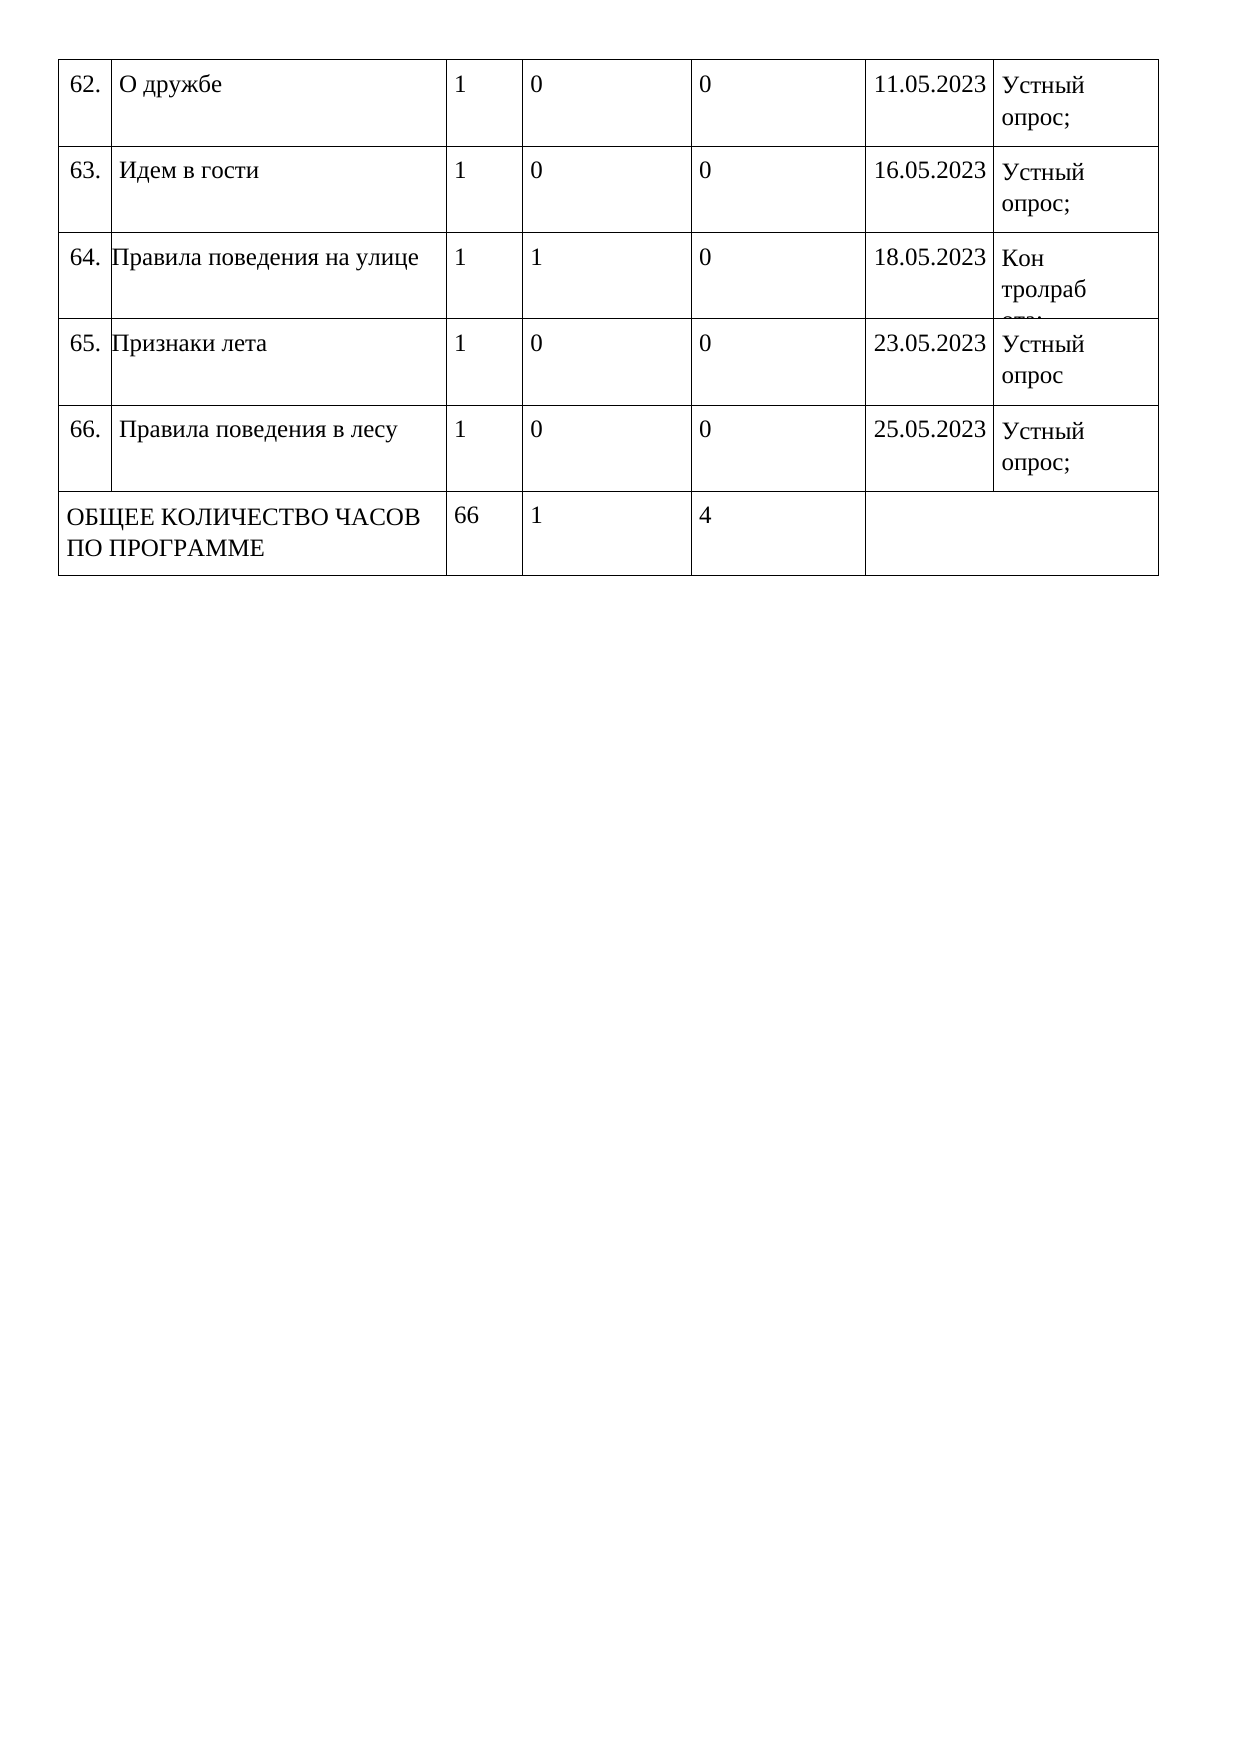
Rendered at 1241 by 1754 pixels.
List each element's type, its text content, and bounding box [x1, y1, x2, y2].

table_cell 65. [59, 319, 111, 404]
table_cell 0 [692, 406, 865, 491]
table_cell 0 [692, 319, 865, 404]
table_header 11.05.2023 [866, 60, 993, 146]
table_cell Идем в гости [112, 147, 446, 232]
table_cell 1 [447, 319, 522, 404]
table_cell ОБЩЕЕ КОЛИЧЕСТВО ЧАСОВ ПО ПРОГРАММЕ [59, 492, 446, 575]
table_cell Устный опрос; [994, 147, 1158, 232]
table_cell 0 [523, 147, 691, 232]
table_cell 1 [447, 233, 522, 318]
table_cell Правила поведения в лесу [112, 406, 446, 491]
table_cell 4 [692, 492, 865, 575]
table_cell 25.05.2023 [866, 406, 993, 491]
table_header 0 [692, 60, 865, 146]
table_cell Устный опрос; [994, 406, 1158, 491]
table_cell 16.05.2023 [866, 147, 993, 232]
table_header 62. [59, 60, 111, 146]
table_cell 0 [523, 319, 691, 404]
table_cell Устный опрос [994, 319, 1158, 404]
table_cell 1 [523, 233, 691, 318]
table_cell 63. [59, 147, 111, 232]
table_cell 18.05.2023 [866, 233, 993, 318]
table_cell 0 [523, 406, 691, 491]
table_cell 66 [447, 492, 522, 575]
table_cell 66. [59, 406, 111, 491]
table_header Устный опрос; [994, 60, 1158, 146]
table_cell 1 [447, 147, 522, 232]
table_cell 0 [692, 233, 865, 318]
table_header О дружбе [112, 60, 446, 146]
table_cell 1 [447, 406, 522, 491]
table_cell Правила поведения на улице [112, 233, 446, 318]
table_cell Контролработа; [994, 233, 1158, 318]
table_header 0 [523, 60, 691, 146]
table_header 1 [447, 60, 522, 146]
table_cell 64. [59, 233, 111, 318]
table_cell 1 [523, 492, 691, 575]
table_cell 23.05.2023 [866, 319, 993, 404]
table_cell Признаки лета [112, 319, 446, 404]
table_cell 0 [692, 147, 865, 232]
table_cell [866, 492, 1158, 575]
